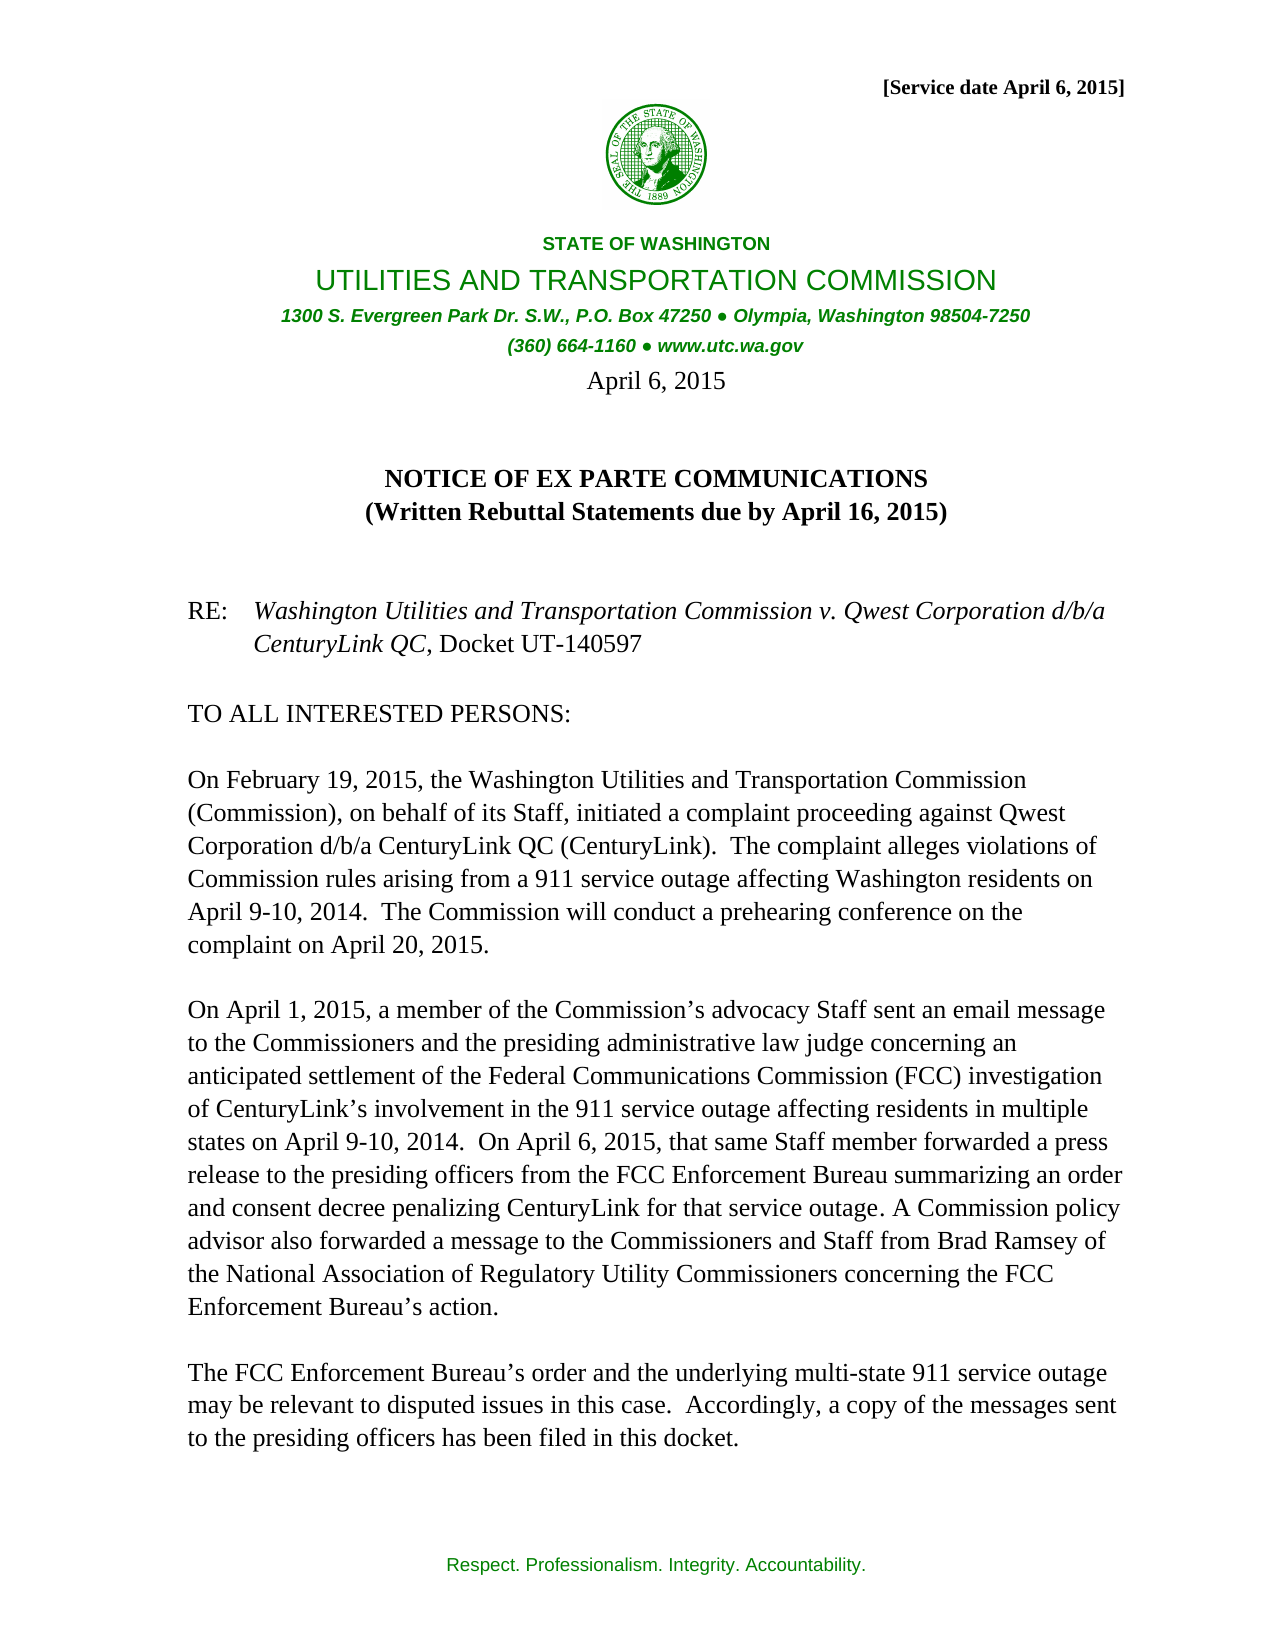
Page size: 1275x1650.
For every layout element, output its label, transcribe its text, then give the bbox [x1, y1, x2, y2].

text (Written Rebuttal Statements due by April 16, 2015) [187, 496, 1125, 526]
text (360) 664-1160 ● www.utc.wa.gov [187, 335, 1125, 356]
text 1300 S. Evergreen Park Dr. S.W., P.O. Box 47250 ● Olympia, Washington 98504-7250 [187, 305, 1125, 326]
text NOTICE OF EX PARTE COMMUNICATIONS [187, 463, 1125, 493]
text UTILITIES AND TRANSPORTATION COMMISSION [187, 263, 1125, 297]
text The FCC Enforcement Bureau’s order and the underlying multi-state 911 service outage may be relevant to disputed issues in this case. Accordingly, a copy of the messages sent to the presiding officers has been filed in this docket. [187, 1357, 1125, 1452]
text TO ALL INTERESTED PERSONS: [187, 698, 1125, 728]
text STATE OF WASHINGTON [187, 233, 1125, 255]
text RE: Washington Utilities and Transportation Commission v. Qwest Corporation d/b/a CenturyLink QC, Docket UT-140597 [187, 595, 1125, 658]
text On February 19, 2015, the Washington Utilities and Transportation Commission (Commission), on behalf of its Staff, initiated a complaint proceeding against Qwest Corporation d/b/a CenturyLink QC (CenturyLink). The complaint alleges violations of Commission rules arising from a 911 service outage affecting Washington residents on April 9-10, 2014. The Commission will conduct a prehearing conference on the complaint on April 20, 2015. [187, 764, 1125, 959]
text On April 1, 2015, a member of the Commission’s advocacy Staff sent an email message to the Commissioners and the presiding administrative law judge concerning an anticipated settlement of the Federal Communications Commission (FCC) investigation of CenturyLink’s involvement in the 911 service outage affecting residents in multiple states on April 9-10, 2014. On April 6, 2015, that same Staff member forwarded a press release to the presiding officers from the FCC Enforcement Bureau summarizing an order and consent decree penalizing CenturyLink for that service outage. A Commission policy advisor also forwarded a message to the Commissioners and Staff from Brad Ramsey of the National Association of Regulatory Utility Commissioners concerning the FCC Enforcement Bureau’s action. [187, 994, 1125, 1321]
text April 6, 2015 [187, 365, 1125, 395]
